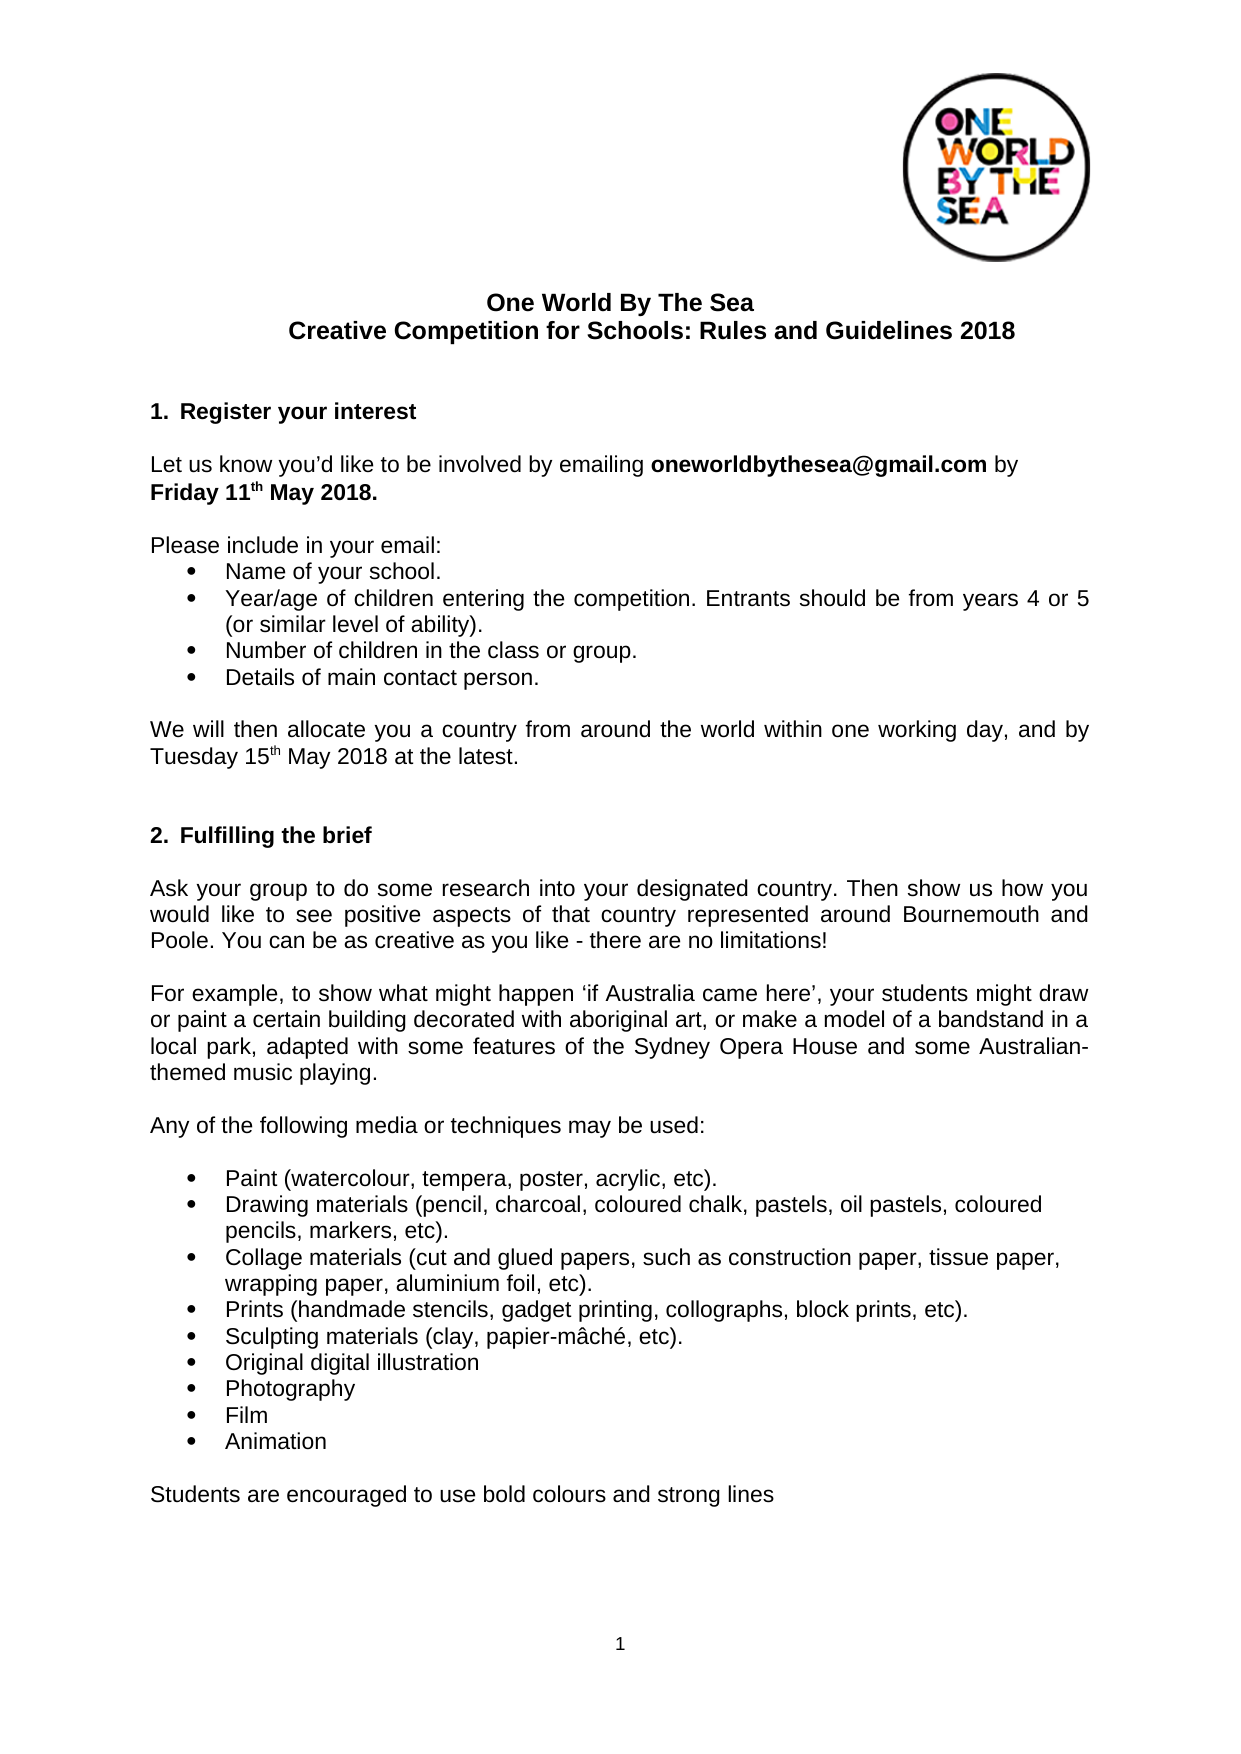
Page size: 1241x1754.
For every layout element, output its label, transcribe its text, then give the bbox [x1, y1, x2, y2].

text We will then allocate you a country from around the world within one working day, and by Tuesday 15th May 2018 at the latest. [150, 716, 1090, 769]
picture [902, 73, 1091, 262]
text For example, to show what might happen ‘if Australia came here’, your students might draw or paint a certain building decorated with aboriginal art, or make a model of a bandstand in a local park, adapted with some features of the Sydney Opera House and some Australian-themed music playing. [150, 980, 1090, 1085]
text Any of the following media or techniques may be used: [150, 1112, 1090, 1138]
list Photography [187, 1375, 1090, 1402]
text Let us know you’d like to be involved by emailing oneworldbythesea@gmail.com by Friday 11th May 2018. [150, 451, 1090, 506]
list Prints (handmade stencils, gadget printing, collographs, block prints, etc). [187, 1296, 1090, 1323]
list Fulfilling the brief [150, 822, 1090, 848]
list Film [187, 1402, 1090, 1428]
list Details of main contact person. [187, 664, 1090, 690]
list Name of your school. [187, 558, 1090, 585]
list Sculpting materials (clay, papier-mâché, etc). [187, 1323, 1090, 1349]
list Paint (watercolour, tempera, poster, acrylic, etc). [187, 1164, 1090, 1191]
text One World By The Sea [150, 288, 1090, 316]
text Students are encouraged to use bold colours and strong lines [150, 1481, 1090, 1507]
list Original digital illustration [187, 1349, 1090, 1375]
text Ask your group to do some research into your designated country. Then show us how you would like to see positive aspects of that country represented around Bournemouth and Poole. You can be as creative as you like - there are no limitations! [150, 874, 1090, 954]
list Register your interest [150, 398, 1090, 424]
list Animation [187, 1428, 1090, 1454]
list Number of children in the class or group. [187, 637, 1090, 664]
list Year/age of children entering the competition. Entrants should be from years 4 or 5 (or similar level of ability). [187, 585, 1090, 637]
text Please include in your email: [150, 532, 1090, 558]
list Collage materials (cut and glued papers, such as construction paper, tissue paper, wrapping paper, aluminium foil, etc). [187, 1243, 1090, 1296]
text Creative Competition for Schools: Rules and Guidelines 2018 [150, 316, 1154, 345]
list Drawing materials (pencil, charcoal, coloured chalk, pastels, oil pastels, coloured pencils, markers, etc). [187, 1191, 1090, 1243]
